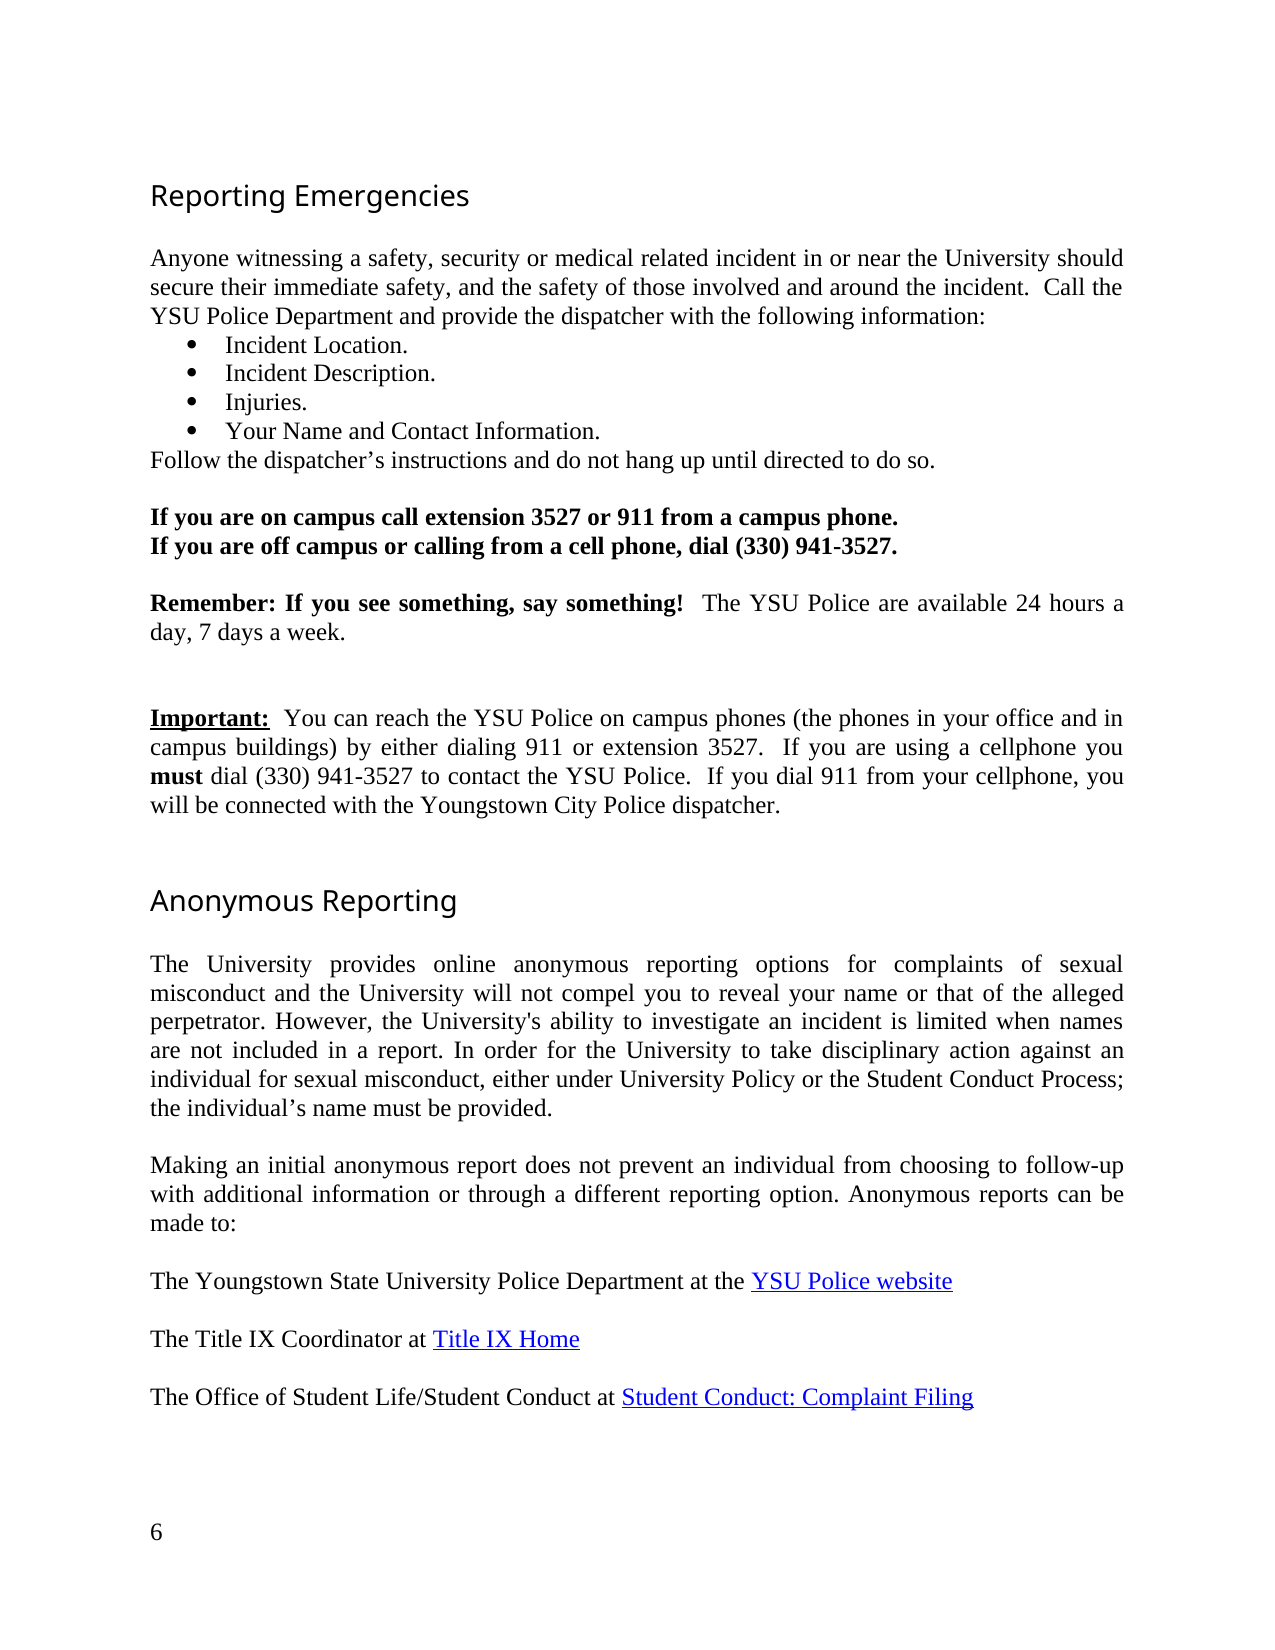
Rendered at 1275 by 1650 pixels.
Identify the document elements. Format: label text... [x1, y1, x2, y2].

text The Youngstown State University Police Department at the YSU Police website [150, 1266, 1125, 1295]
subtitle Reporting Emergencies [150, 175, 1125, 215]
list Your Name and Contact Information. [187, 416, 1125, 445]
subtitle Anonymous Reporting [150, 880, 1125, 920]
list Incident Description. [187, 358, 1125, 387]
text The University provides online anonymous reporting options for complaints of sexual misconduct and the University will not compel you to reveal your name or that of the alleged perpetrator. However, the University's ability to investigate an incident is limited when names are not included in a report. In order for the University to take disciplinary action against an individual for sexual misconduct, either under University Policy or the Student Conduct Process; the individual’s name must be provided. [150, 949, 1125, 1121]
text Follow the dispatcher’s instructions and do not hang up until directed to do so. [150, 445, 1125, 473]
text Anyone witnessing a safety, security or medical related incident in or near the University should secure their immediate safety, and the safety of those involved and around the incident. Call the YSU Police Department and provide the dispatcher with the following information: [150, 243, 1125, 330]
text The Office of Student Life/Student Conduct at Student Conduct: Complaint Filing [150, 1382, 1125, 1411]
list Incident Location. [187, 330, 1125, 358]
text Making an initial anonymous report does not prevent an individual from choosing to follow-up with additional information or through a different reporting option. Anonymous reports can be made to: [150, 1151, 1125, 1237]
text If you are on campus call extension 3527 or 911 from a campus phone. [150, 502, 1125, 531]
text If you are off campus or calling from a cell phone, dial (330) 941-3527. [150, 531, 1125, 560]
text Important: You can reach the YSU Police on campus phones (the phones in your office and in campus buildings) by either dialing 911 or extension 3527. If you are using a cellphone you must dial (330) 941-3527 to contact the YSU Police. If you dial 911 from your cellphone, you will be connected with the Youngstown City Police dispatcher. [150, 703, 1125, 818]
list Injuries. [187, 387, 1125, 416]
text The Title IX Coordinator at Title IX Home [150, 1324, 1125, 1353]
text Remember: If you see something, say something! The YSU Police are available 24 hours a day, 7 days a week. [150, 588, 1125, 646]
